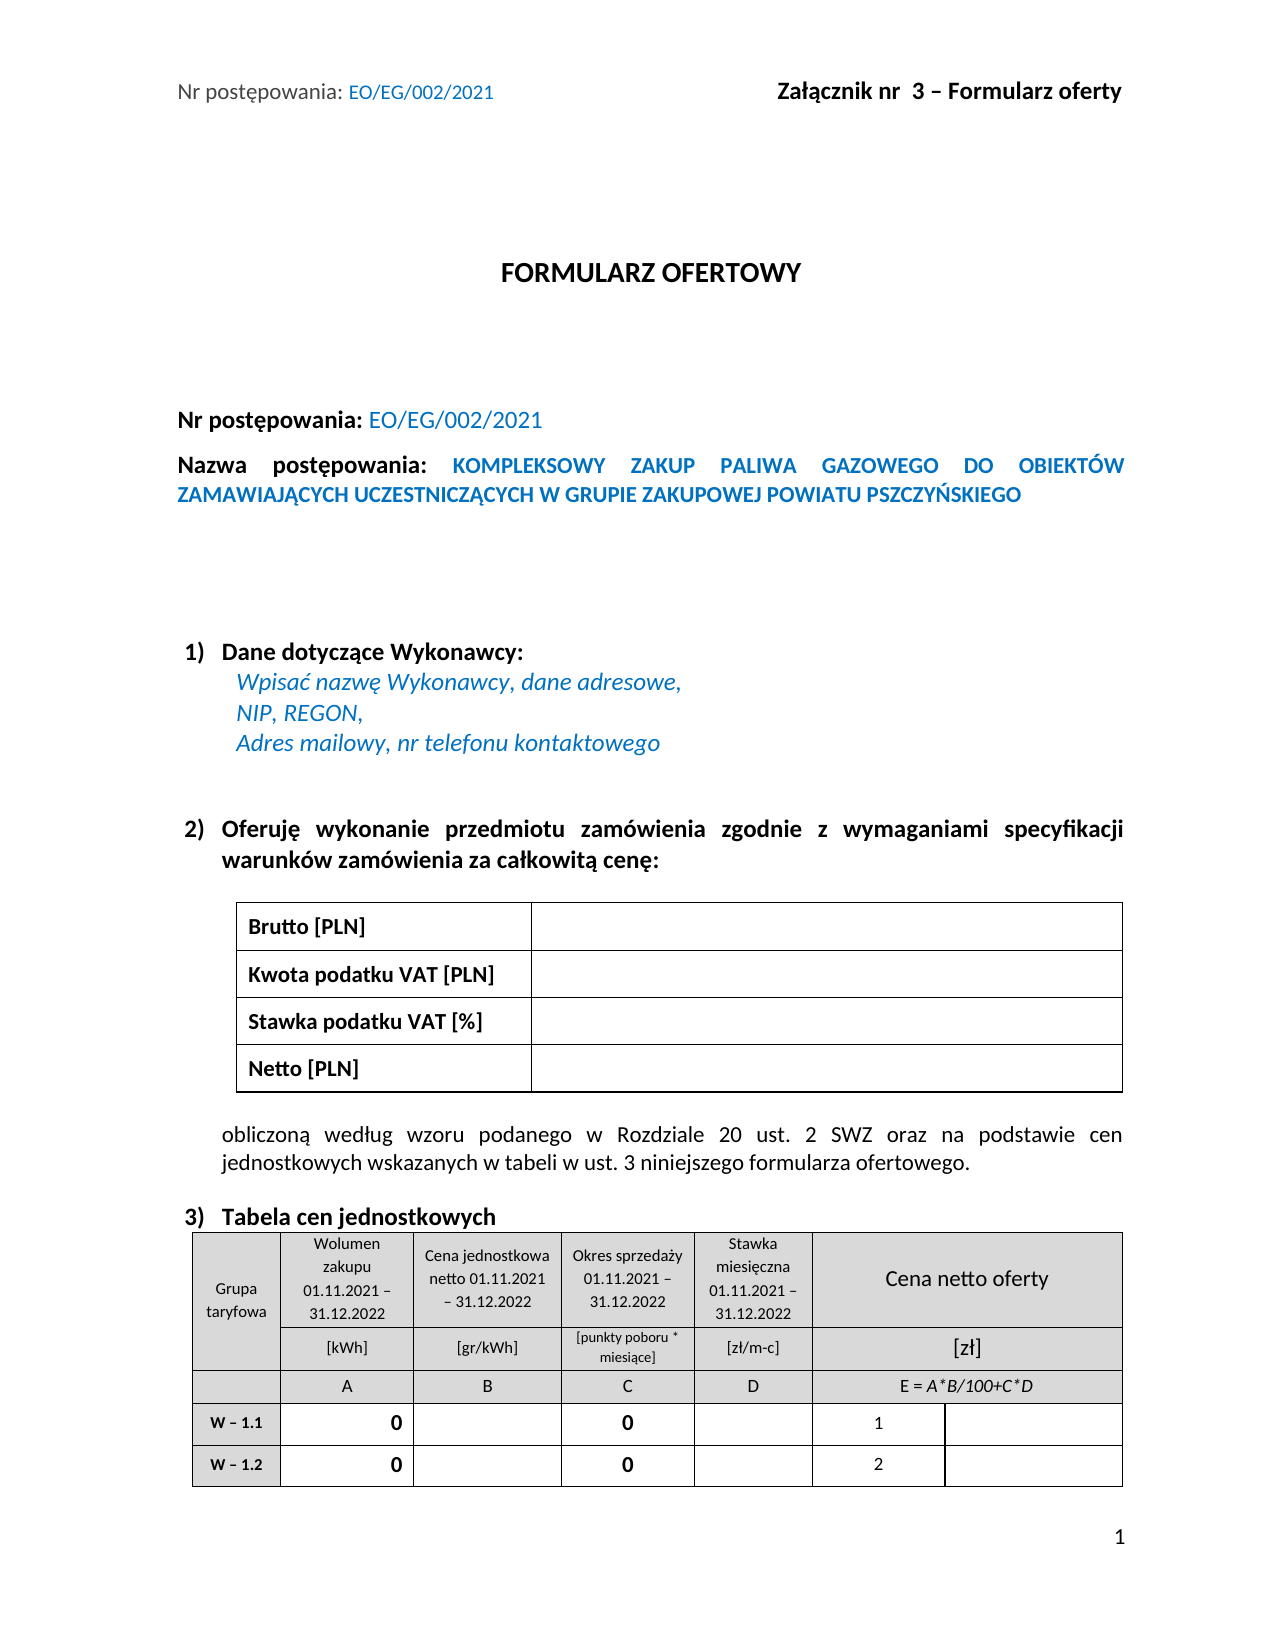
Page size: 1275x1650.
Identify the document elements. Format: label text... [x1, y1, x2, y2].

table_cell [414, 1404, 561, 1445]
table_cell [946, 1446, 1122, 1486]
text Nazwa postępowania: KOMPLEKSOWY ZAKUP PALIWA GAZOWEGO DO OBIEKTÓW ZAMAWIAJĄCYCH UCZESTNICZĄCYCH W GRUPIE ZAKUPOWEJ POWIATU PSZCZYŃSKIEGO [177, 449, 1125, 508]
table_cell [kWh] [281, 1328, 413, 1370]
list Oferuję wykonanie przedmiotu zamówienia zgodnie z wymaganiami specyfikacji warunków zamówienia za całkowitą cenę: [184, 813, 1125, 874]
list Dane dotyczące Wykonawcy: [184, 636, 1125, 666]
list Tabela cen jednostkowych [184, 1202, 1125, 1232]
table_cell Netto [PLN] [237, 1045, 531, 1091]
table_header [532, 903, 1122, 949]
table_cell [punkty poboru * miesiące] [562, 1328, 694, 1370]
table_cell [532, 998, 1122, 1044]
table_cell [zł/m-c] [695, 1328, 812, 1370]
table_cell Stawka podatku VAT [%] [237, 998, 531, 1044]
table_cell W – 1.2 [193, 1446, 280, 1486]
text Nr postępowania: EO/EG/002/2021 [177, 404, 1125, 434]
text obliczoną według wzoru podanego w Rozdziale 20 ust. 2 SWZ oraz na podstawie cen jednostkowych wskazanych w tabeli w ust. 3 niniejszego formularza ofertowego. [222, 1121, 1125, 1177]
table_header Wolumen zakupu 01.11.2021 – 31.12.2022 [281, 1233, 413, 1327]
table_header Cena jednostkowa netto 01.11.2021 – 31.12.2022 [414, 1233, 561, 1327]
table_header Okres sprzedaży 01.11.2021 – 31.12.2022 [562, 1233, 694, 1327]
text Wpisać nazwę Wykonawcy, dane adresowe, [236, 666, 1125, 697]
table_cell [532, 951, 1122, 997]
table_cell [193, 1371, 280, 1403]
table_header Stawka miesięczna 01.11.2021 – 31.12.2022 [695, 1233, 812, 1327]
table_cell [zł] [813, 1328, 1122, 1370]
table_cell W – 1.1 [193, 1404, 280, 1445]
table_cell 2 [813, 1446, 944, 1486]
table_cell Kwota podatku VAT [PLN] [237, 951, 531, 997]
table_cell [695, 1446, 812, 1486]
table_header Brutto [PLN] [237, 903, 531, 949]
table_cell A [281, 1371, 413, 1403]
table_cell [695, 1404, 812, 1445]
table_cell 0 [281, 1446, 413, 1486]
table_cell 0 [281, 1404, 413, 1445]
text FORMULARZ OFERTOWY [177, 254, 1125, 290]
table_cell B [414, 1371, 561, 1403]
table_cell C [562, 1371, 694, 1403]
table_cell [gr/kWh] [414, 1328, 561, 1370]
table_header Grupa taryfowa [193, 1233, 280, 1370]
text Adres mailowy, nr telefonu kontaktowego [236, 727, 1125, 758]
table_cell [946, 1404, 1122, 1445]
table_cell 0 [562, 1404, 694, 1445]
table_cell 0 [562, 1446, 694, 1486]
table_cell D [695, 1371, 812, 1403]
text NIP, REGON, [236, 697, 1125, 727]
table_cell 1 [813, 1404, 944, 1445]
table_cell E = A*B/100+C*D [813, 1371, 1122, 1403]
table_cell [532, 1045, 1122, 1091]
table_cell [414, 1446, 561, 1486]
table_header Cena netto oferty [813, 1233, 1122, 1327]
